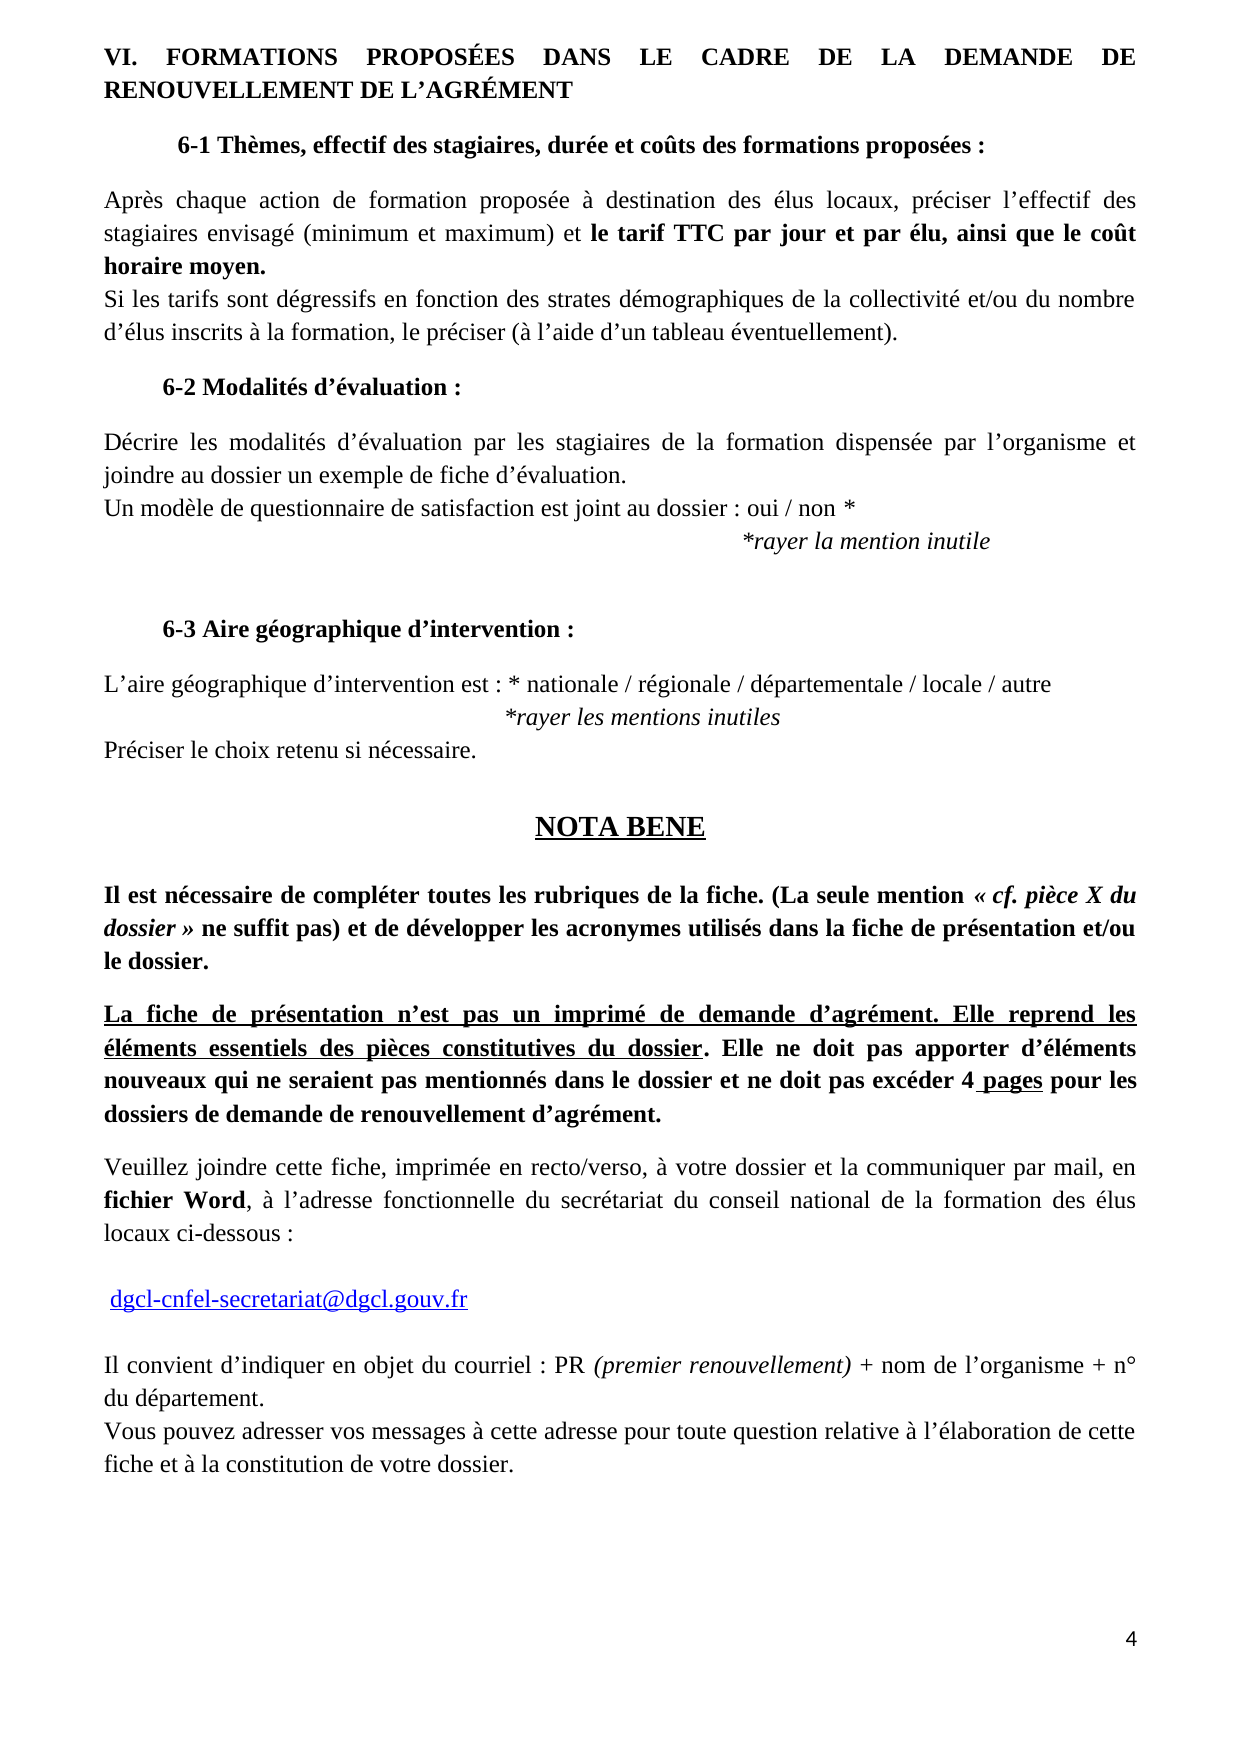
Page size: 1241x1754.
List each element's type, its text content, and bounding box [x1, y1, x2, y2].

text Veuillez joindre cette fiche, imprimée en recto/verso, à votre dossier et la communiquer par mail, en fichier Word, à l’adresse fonctionnelle du secrétariat du conseil national de la formation des élus locaux ci-dessous : [103, 1152, 1137, 1247]
text NOTA BENE [103, 809, 1137, 842]
text *rayer les mentions inutiles [103, 702, 1137, 731]
text La fiche de présentation n’est pas un imprimé de demande d’agrément. Elle reprend les éléments essentiels des pièces constitutives du dossier. Elle ne doit pas apporter d’éléments nouveaux qui ne seraient pas mentionnés dans le dossier et ne doit pas excéder 4 pages pour les dossiers de demande de renouvellement d’agrément. [103, 999, 1137, 1024]
text Après chaque action de formation proposée à destination des élus locaux, préciser l’effectif des stagiaires envisagé (minimum et maximum) et le tarif TTC par jour et par élu, ainsi que le coût horaire moyen. [103, 185, 1137, 279]
text Vous pouvez adresser vos messages à cette adresse pour toute question relative à l’élaboration de cette fiche et à la constitution de votre dossier. [103, 1416, 1137, 1478]
text dgcl-cnfel-secretariat@dgcl.gouv.fr [103, 1284, 1137, 1312]
text Préciser le choix retenu si nécessaire. [103, 735, 1137, 764]
text Un modèle de questionnaire de satisfaction est joint au dossier : oui / non * [103, 493, 1137, 522]
text 6-1 Thèmes, effectif des stagiaires, durée et coûts des formations proposées : [103, 130, 1137, 158]
text Il est nécessaire de compléter toutes les rubriques de la fiche. (La seule mention « cf. pièce X du dossier » ne suffit pas) et de développer les acronymes utilisés dans la fiche de présentation et/ou le dossier. [103, 880, 1137, 974]
text Si les tarifs sont dégressifs en fonction des strates démographiques de la collectivité et/ou du nombre d’élus inscrits à la formation, le préciser (à l’aide d’un tableau éventuellement). [103, 284, 1137, 346]
text Décrire les modalités d’évaluation par les stagiaires de la formation dispensée par l’organisme et joindre au dossier un exemple de fiche d’évaluation. [103, 427, 1137, 489]
text VI. FORMATIONS PROPOSÉES DANS LE CADRE DE LA DEMANDE DE RENOUVELLEMENT DE L’AGRÉMENT [103, 42, 1137, 103]
text Il convient d’indiquer en objet du courriel : PR (premier renouvellement) + nom de l’organisme + n° du département. [103, 1350, 1137, 1412]
text 6-3 Aire géographique d’intervention : [162, 614, 1137, 643]
text L’aire géographique d’intervention est : * nationale / régionale / départementale / locale / autre [103, 669, 1137, 698]
text 6-2 Modalités d’évaluation : [103, 372, 1137, 401]
text La fiche de présentation n’est pas un imprimé de demande d’agrément. Elle reprend les éléments essentiels des pièces constitutives du dossier. Elle ne doit pas apporter d’éléments nouveaux qui ne seraient pas mentionnés dans le dossier et ne doit pas excéder 4 pages pour les dossiers de demande de renouvellement d’agrément. [103, 1025, 1137, 1127]
text *rayer la mention inutile [103, 526, 1137, 555]
